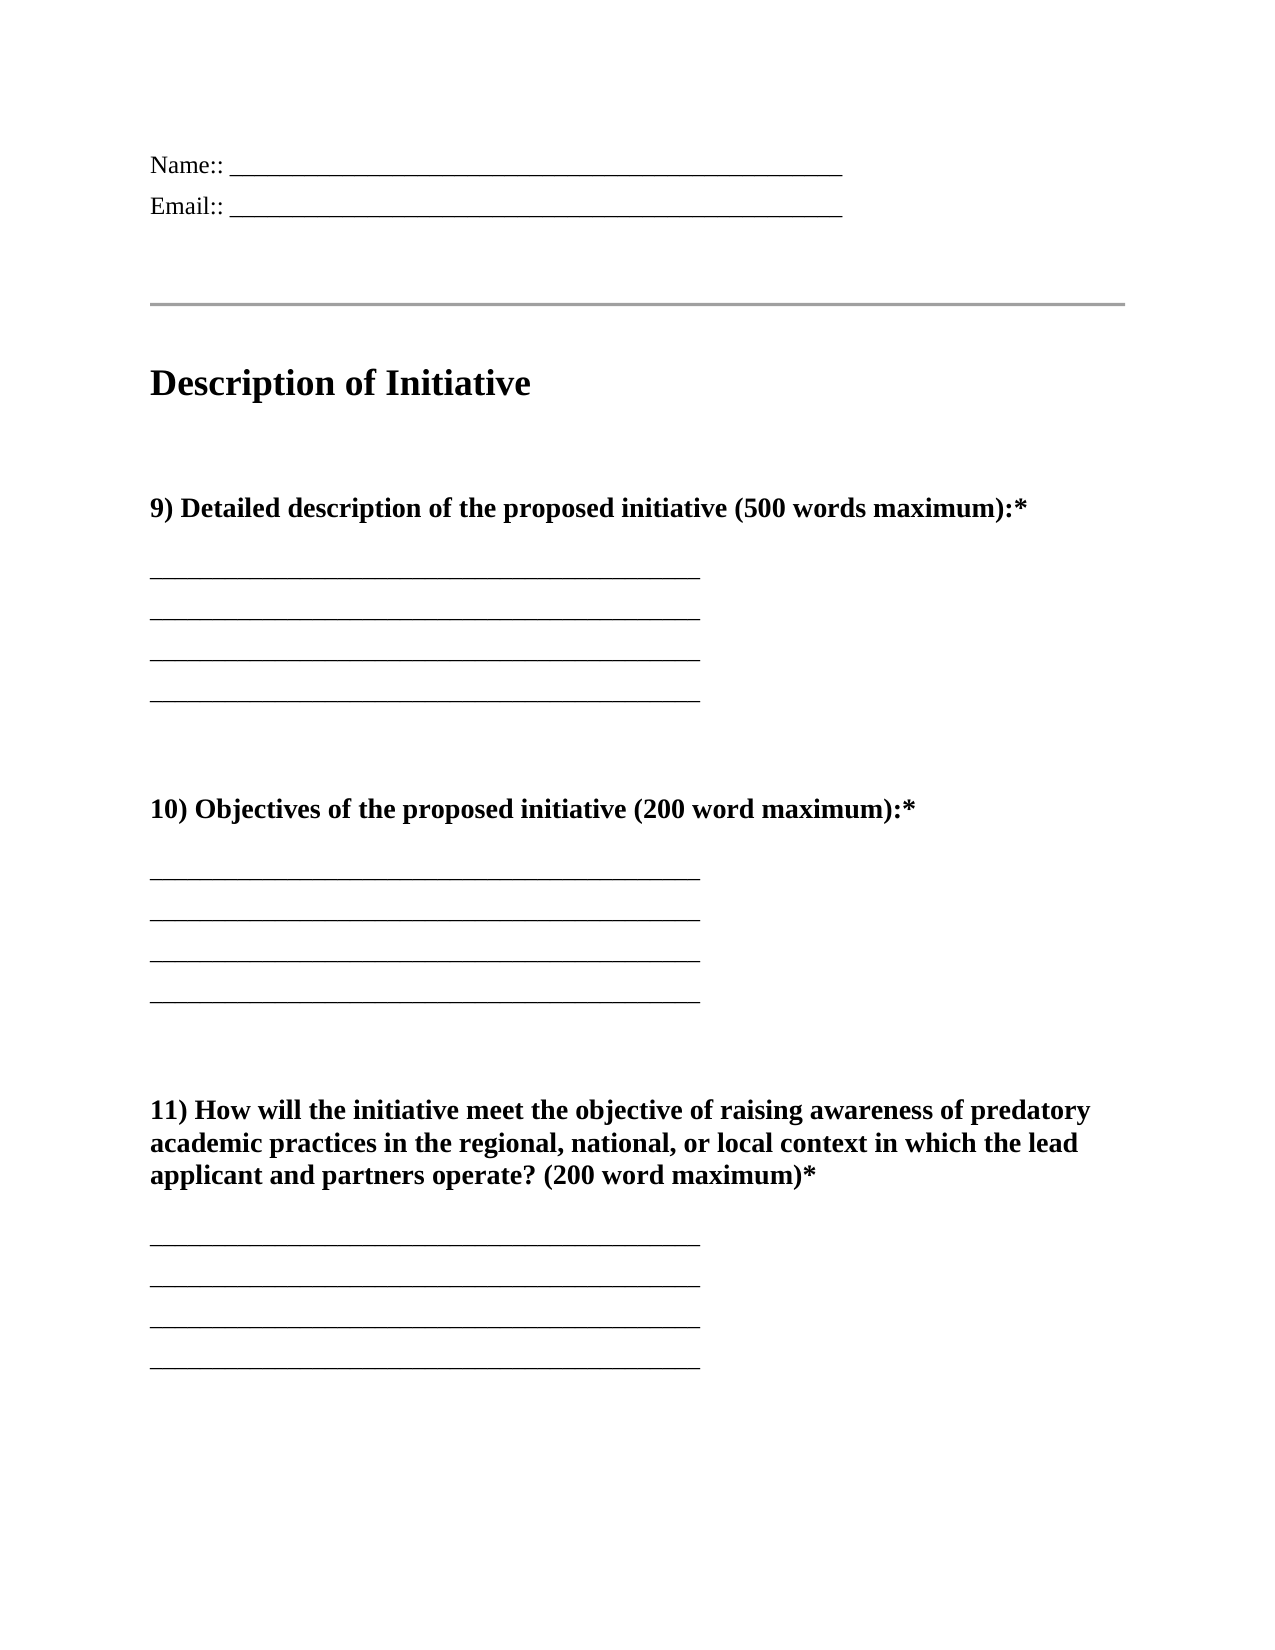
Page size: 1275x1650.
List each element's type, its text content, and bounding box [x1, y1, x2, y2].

subtitle Description of Initiative [150, 361, 1125, 404]
text ____________________________________________ [150, 895, 1125, 924]
text ____________________________________________ [150, 676, 1125, 705]
text ____________________________________________ [150, 1261, 1125, 1290]
text ____________________________________________ [150, 1343, 1125, 1372]
subtitle 11) How will the initiative meet the objective of raising awareness of predatory academic practices in the regional, national, or local context in which the lead applicant and partners operate? (200 word maximum)* [150, 1093, 1125, 1191]
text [150, 150, 1125, 179]
subtitle 10) Objectives of the proposed initiative (200 word maximum):* [150, 792, 1125, 824]
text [150, 191, 1125, 220]
text ____________________________________________ [150, 1220, 1125, 1248]
text ____________________________________________ [150, 936, 1125, 965]
text ____________________________________________ [150, 1302, 1125, 1331]
text ____________________________________________ [150, 594, 1125, 623]
text ____________________________________________ [150, 635, 1125, 664]
text ____________________________________________ [150, 977, 1125, 1006]
text ____________________________________________ [150, 553, 1125, 581]
text ____________________________________________ [150, 854, 1125, 882]
subtitle 9) Detailed description of the proposed initiative (500 words maximum):* [150, 491, 1125, 523]
